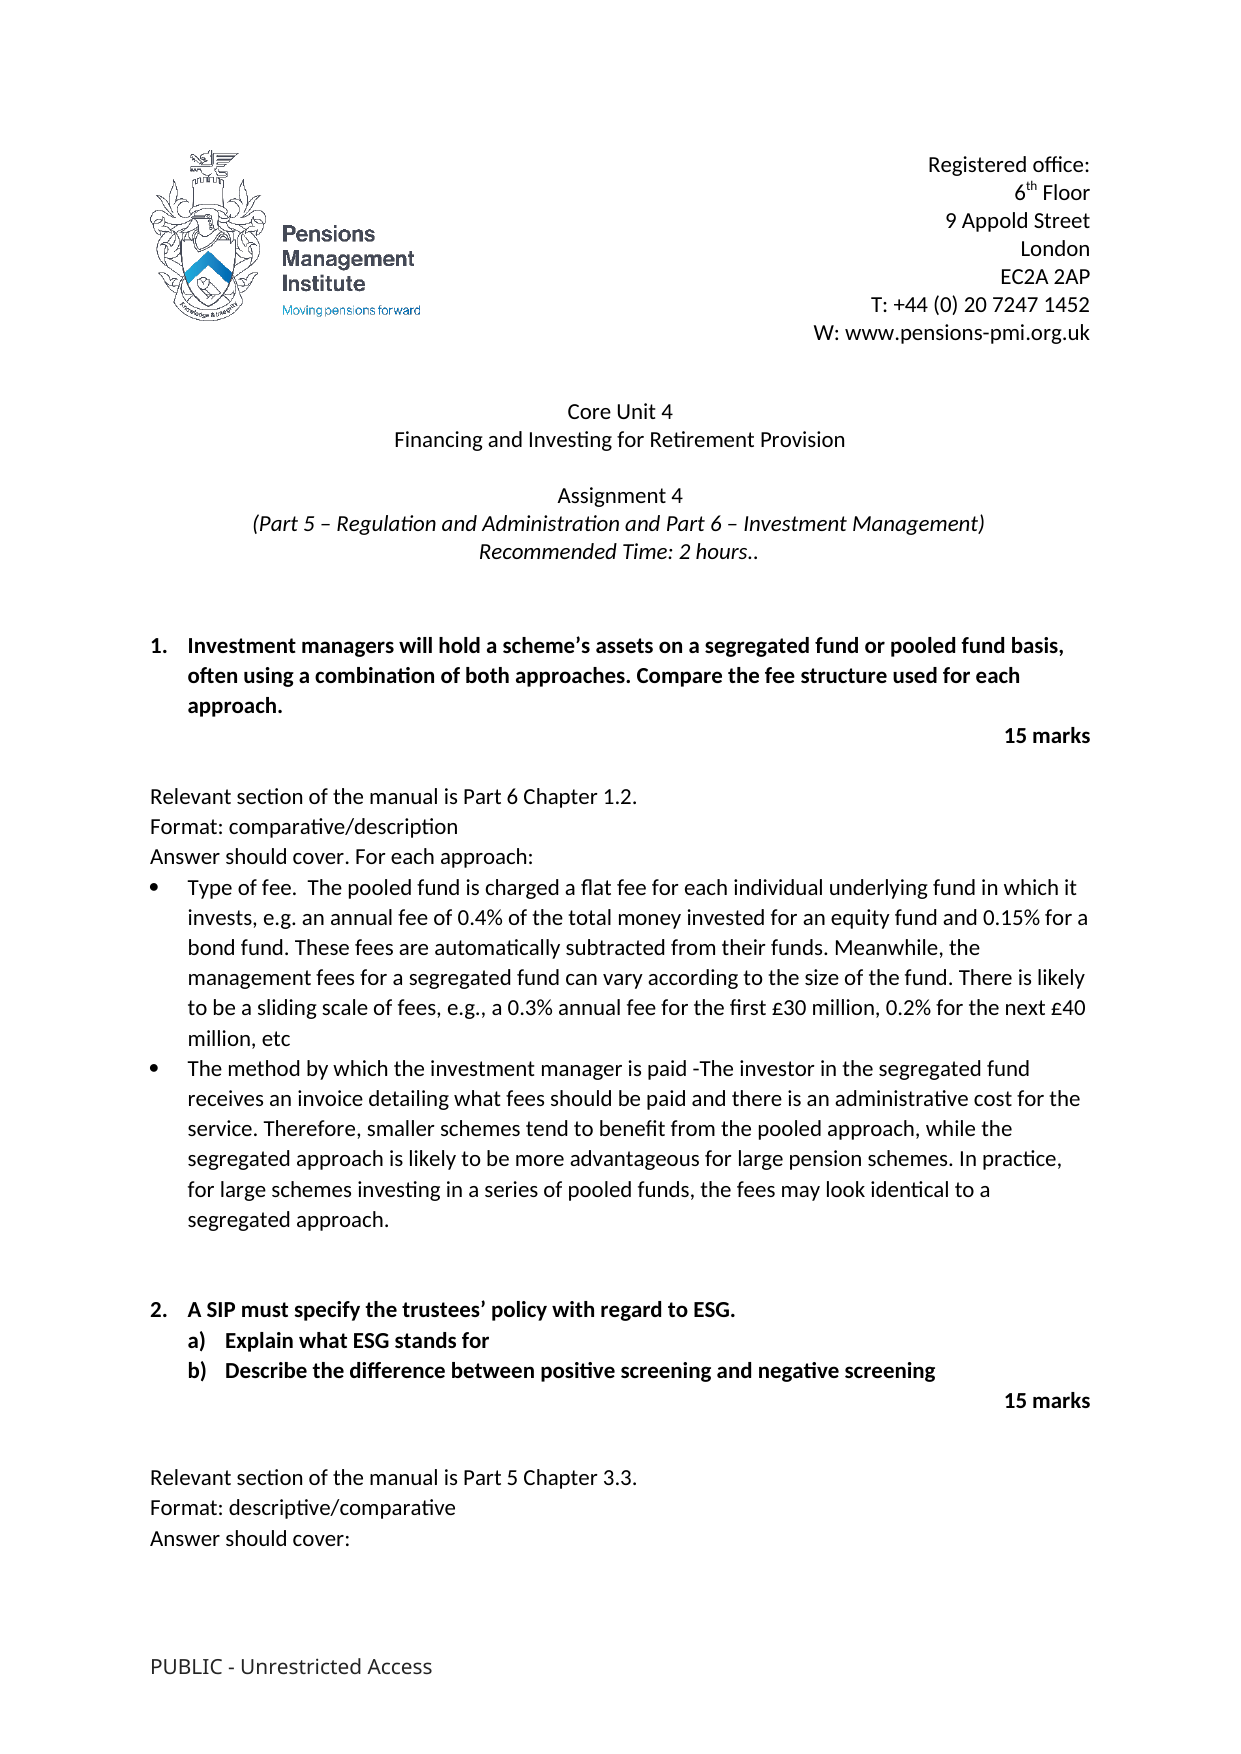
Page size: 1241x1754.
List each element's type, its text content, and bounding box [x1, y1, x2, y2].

text W: www.pensions-pmi.org.uk [150, 318, 1090, 346]
picture [150, 150, 420, 321]
text Financing and Investing for Retirement Provision [150, 425, 1090, 453]
text (Part 5 – Regulation and Administration and Part 6 – Investment Management) [150, 509, 1090, 537]
text Assignment 4 [150, 481, 1090, 509]
text Answer should cover. For each approach: [150, 842, 1090, 871]
text 9 Appold Street [420, 206, 1090, 234]
text Answer should cover: [150, 1524, 1090, 1552]
list A SIP must specify the trustees’ policy with regard to ESG. [150, 1296, 1090, 1324]
list Investment managers will hold a scheme’s assets on a segregated fund or pooled fund basis, often using a combination of both approaches. Compare the fee structure used for each approach. [150, 631, 1090, 719]
list Type of fee. The pooled fund is charged a flat fee for each individual underlying fund in which it invests, e.g. an annual fee of 0.4% of the total money invested for an equity fund and 0.15% for a bond fund. These fees are automatically subtracted from their funds. Meanwhile, the management fees for a segregated fund can vary according to the size of the fund. There is likely to be a sliding scale of fees, e.g., a 0.3% annual fee for the first £30 million, 0.2% for the next £40 million, etc [150, 873, 1090, 1052]
text Core Unit 4 [150, 397, 1090, 425]
text Relevant section of the manual is Part 6 Chapter 1.2. [150, 782, 1090, 810]
text T: +44 (0) 20 7247 1452 [420, 290, 1090, 318]
list The method by which the investment manager is paid -The investor in the segregated fund receives an invoice detailing what fees should be paid and there is an administrative cost for the service. Therefore, smaller schemes tend to benefit from the pooled approach, while the segregated approach is likely to be more advantageous for large pension schemes. In practice, for large schemes investing in a series of pooled funds, the fees may look identical to a segregated approach. [150, 1054, 1090, 1233]
text Format: descriptive/comparative [150, 1493, 1090, 1522]
list Describe the difference between positive screening and negative screening [187, 1356, 1090, 1384]
text London [420, 234, 1090, 262]
text 15 marks [150, 722, 1090, 750]
text Format: comparative/description [150, 812, 1090, 840]
text EC2A 2AP [420, 262, 1090, 290]
text Relevant section of the manual is Part 5 Chapter 3.3. [150, 1463, 1090, 1491]
text 6th Floor [420, 178, 1090, 206]
text 15 marks [150, 1386, 1090, 1414]
list Explain what ESG stands for [187, 1326, 1090, 1354]
text Recommended Time: 2 hours.. [150, 537, 1090, 565]
text Registered office: [420, 150, 1090, 178]
